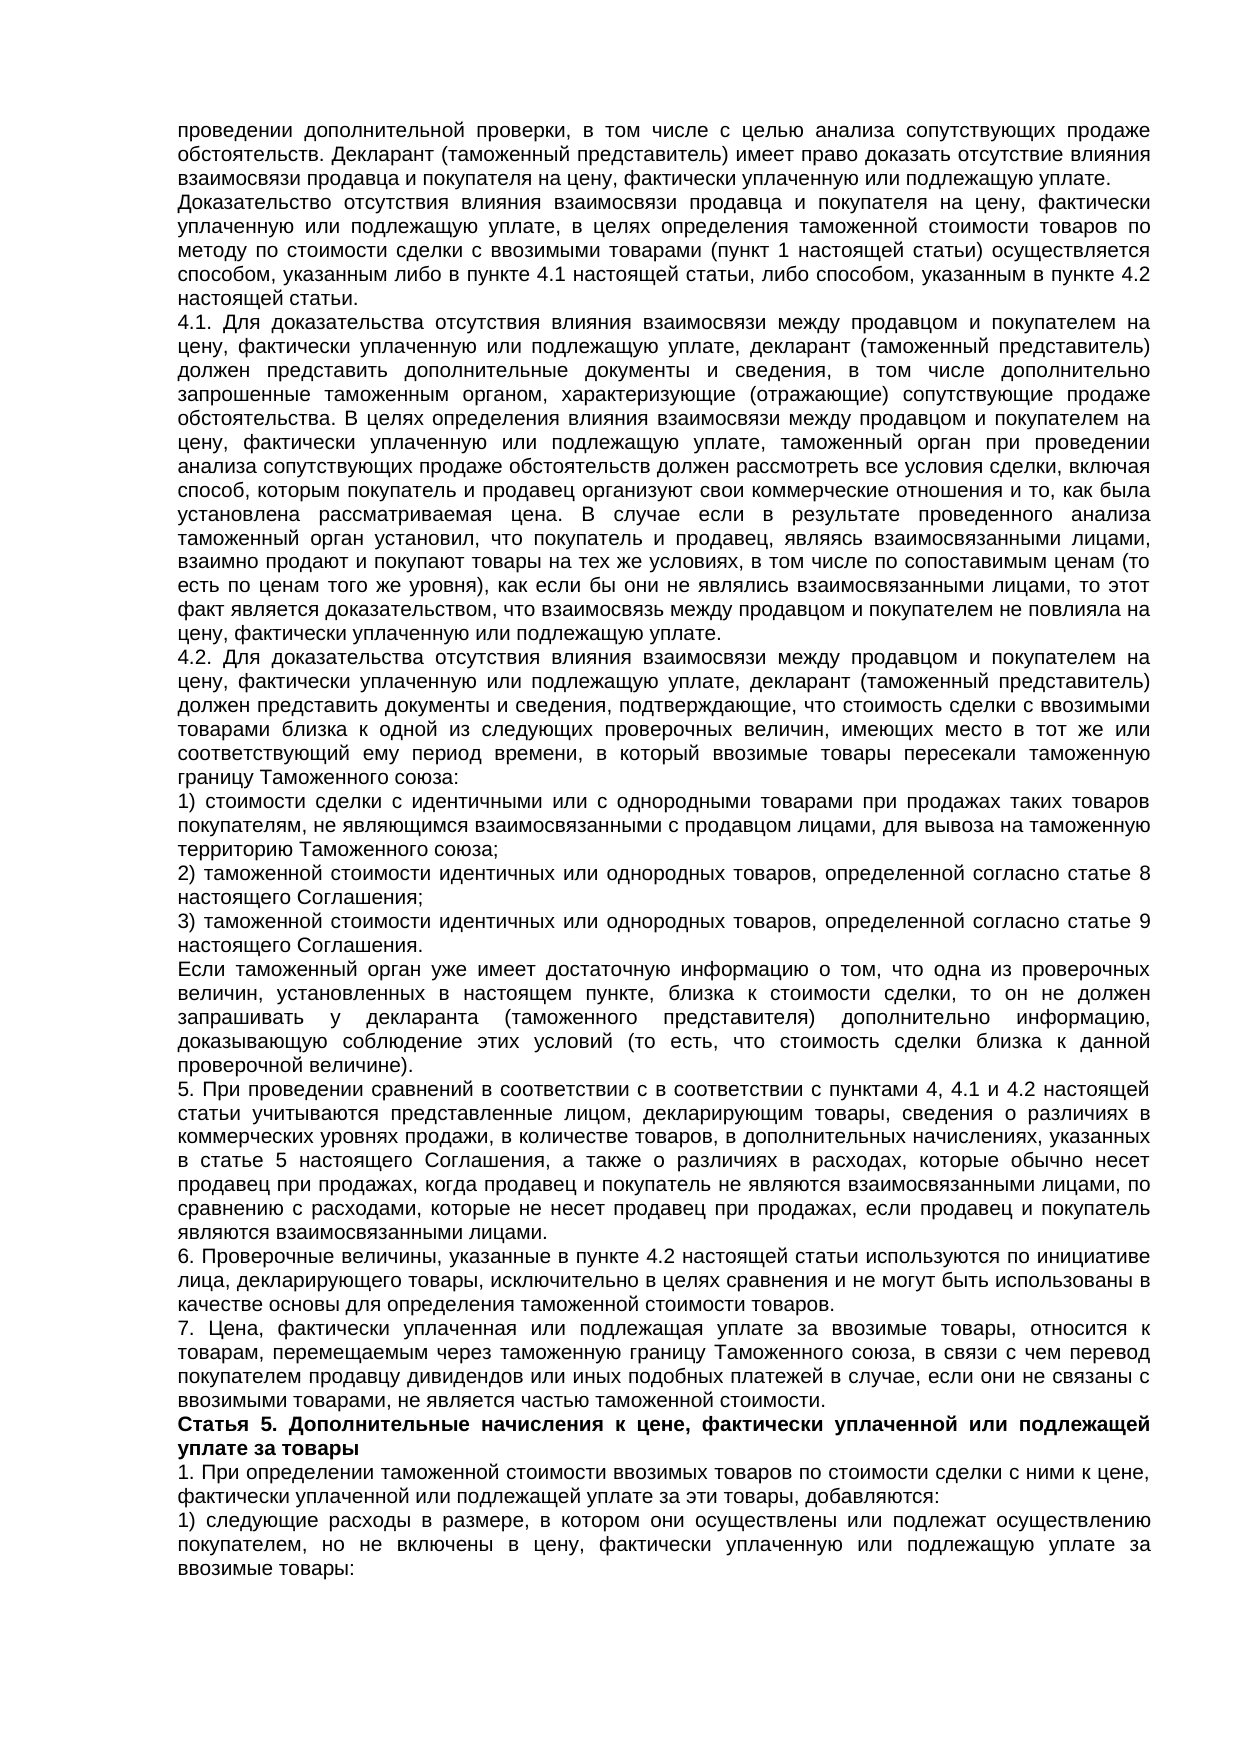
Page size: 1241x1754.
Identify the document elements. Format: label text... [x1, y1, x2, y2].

text 5. При проведении сравнений в соответствии с в соответствии с пунктами 4, 4.1 и 4.2 настоящей статьи учитываются представленные лицом, декларирующим товары, сведения о различиях в коммерческих уровнях продажи, в количестве товаров, в дополнительных начислениях, указанных в статье 5 настоящего Соглашения, а также о различиях в расходах, которые обычно несет продавец при продажах, когда продавец и покупатель не являются взаимосвязанными лицами, по сравнению с расходами, которые не несет продавец при продажах, если продавец и покупатель являются взаимосвязанными лицами. [177, 1076, 1152, 1244]
text 1) следующие расходы в размере, в котором они осуществлены или подлежат осуществлению покупателем, но не включены в цену, фактически уплаченную или подлежащую уплате за ввозимые товары: [177, 1508, 1152, 1579]
text 7. Цена, фактически уплаченная или подлежащая уплате за ввозимые товары, относится к товарам, перемещаемым через таможенную границу Таможенного союза, в связи с чем перевод покупателем продавцу дивидендов или иных подобных платежей в случае, если они не связаны с ввозимыми товарами, не является частью таможенной стоимости. [177, 1316, 1152, 1412]
text 4.1. Для доказательства отсутствия влияния взаимосвязи между продавцом и покупателем на цену, фактически уплаченную или подлежащую уплате, декларант (таможенный представитель) должен представить дополнительные документы и сведения, в том числе дополнительно запрошенные таможенным органом, характеризующие (отражающие) сопутствующие продаже обстоятельства. В целях определения влияния взаимосвязи между продавцом и покупателем на цену, фактически уплаченную или подлежащую уплате, таможенный орган при проведении анализа сопутствующих продаже обстоятельств должен рассмотреть все условия сделки, включая способ, которым покупатель и продавец организуют свои коммерческие отношения и то, как была установлена рассматриваемая цена. В случае если в результате проведенного анализа таможенный орган установил, что покупатель и продавец, являясь взаимосвязанными лицами, взаимно продают и покупают товары на тех же условиях, в том числе по сопоставимым ценам (то есть по ценам того же уровня), как если бы они не являлись взаимосвязанными лицами, то этот факт является доказательством, что взаимосвязь между продавцом и покупателем не повлияла на цену, фактически уплаченную или подлежащую уплате. [177, 310, 1152, 645]
text Если таможенный орган уже имеет достаточную информацию о том, что одна из проверочных величин, установленных в настоящем пункте, близка к стоимости сделки, то он не должен запрашивать у декларанта (таможенного представителя) дополнительно информацию, доказывающую соблюдение этих условий (то есть, что стоимость сделки близка к данной проверочной величине). [177, 957, 1152, 1076]
text 2) таможенной стоимости идентичных или однородных товаров, определенной согласно статье 8 настоящего Соглашения; [177, 861, 1152, 909]
text 3) таможенной стоимости идентичных или однородных товаров, определенной согласно статье 9 настоящего Соглашения. [177, 909, 1152, 957]
text 1. При определении таможенной стоимости ввозимых товаров по стоимости сделки с ними к цене, фактически уплаченной или подлежащей уплате за эти товары, добавляются: [177, 1460, 1152, 1508]
text Доказательство отсутствия влияния взаимосвязи продавца и покупателя на цену, фактически уплаченную или подлежащую уплате, в целях определения таможенной стоимости товаров по методу по стоимости сделки с ввозимыми товарами (пункт 1 настоящей статьи) осуществляется способом, указанным либо в пункте 4.1 настоящей статьи, либо способом, указанным в пункте 4.2 настоящей статьи. [177, 190, 1152, 310]
text 4.2. Для доказательства отсутствия влияния взаимосвязи между продавцом и покупателем на цену, фактически уплаченную или подлежащую уплате, декларант (таможенный представитель) должен представить документы и сведения, подтверждающие, что стоимость сделки с ввозимыми товарами близка к одной из следующих проверочных величин, имеющих место в тот же или соответствующий ему период времени, в который ввозимые товары пересекали таможенную границу Таможенного союза: [177, 645, 1152, 789]
text 6. Проверочные величины, указанные в пункте 4.2 настоящей статьи используются по инициативе лица, декларирующего товары, исключительно в целях сравнения и не могут быть использованы в качестве основы для определения таможенной стоимости товаров. [177, 1244, 1152, 1316]
text Статья 5. Дополнительные начисления к цене, фактически уплаченной или подлежащей уплате за товары [177, 1412, 1152, 1460]
text 1) стоимости сделки с идентичными или с однородными товарами при продажах таких товаров покупателям, не являющимся взаимосвязанными с продавцом лицами, для вывоза на таможенную территорию Таможенного союза; [177, 789, 1152, 861]
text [177, 118, 1152, 190]
